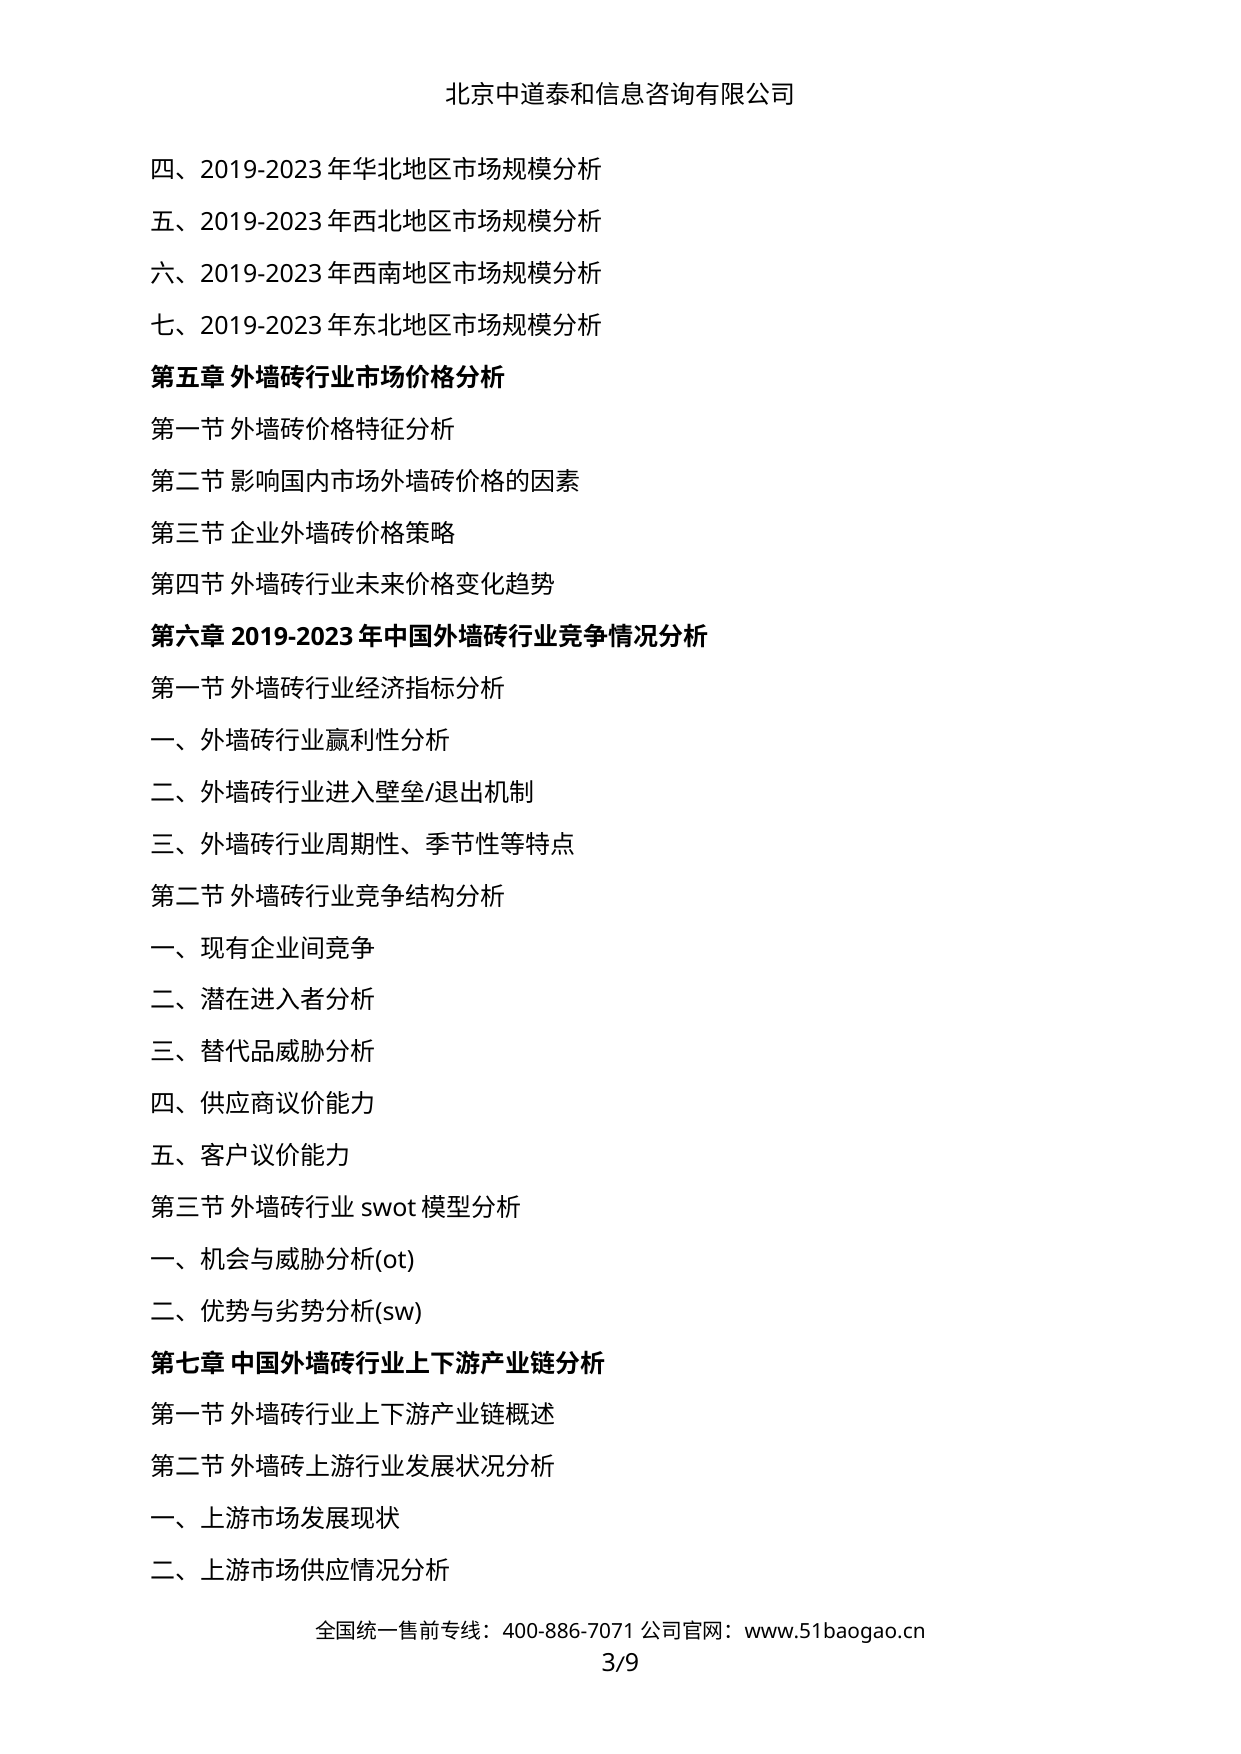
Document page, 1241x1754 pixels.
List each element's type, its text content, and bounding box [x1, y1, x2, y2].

text 第三节 企业外墙砖价格策略 [150, 513, 1090, 549]
text 四、供应商议价能力 [150, 1084, 1090, 1120]
text 第七章 中国外墙砖行业上下游产业链分析 [150, 1343, 1090, 1379]
text 一、机会与威胁分析(ot) [150, 1239, 1090, 1276]
text 七、2019-2023年东北地区市场规模分析 [150, 306, 1090, 342]
text 第六章 2019-2023年中国外墙砖行业竞争情况分析 [150, 617, 1090, 653]
text 第三节 外墙砖行业swot模型分析 [150, 1187, 1090, 1224]
text 二、潜在进入者分析 [150, 980, 1090, 1016]
text 一、外墙砖行业赢利性分析 [150, 721, 1090, 757]
text 第一节 外墙砖行业上下游产业链概述 [150, 1395, 1090, 1431]
text 六、2019-2023年西南地区市场规模分析 [150, 254, 1090, 290]
text 二、上游市场供应情况分析 [150, 1551, 1090, 1587]
text 第二节 影响国内市场外墙砖价格的因素 [150, 461, 1090, 497]
text 四、2019-2023年华北地区市场规模分析 [150, 150, 1090, 186]
text 第一节 外墙砖价格特征分析 [150, 409, 1090, 446]
text 第四节 外墙砖行业未来价格变化趋势 [150, 565, 1090, 601]
text 一、现有企业间竞争 [150, 928, 1090, 964]
text 第五章 外墙砖行业市场价格分析 [150, 357, 1090, 394]
text 第二节 外墙砖上游行业发展状况分析 [150, 1447, 1090, 1483]
text 二、外墙砖行业进入壁垒/退出机制 [150, 772, 1090, 809]
text 三、外墙砖行业周期性、季节性等特点 [150, 824, 1090, 861]
text 三、替代品威胁分析 [150, 1032, 1090, 1068]
text 五、客户议价能力 [150, 1136, 1090, 1172]
text 第二节 外墙砖行业竞争结构分析 [150, 876, 1090, 912]
text 二、优势与劣势分析(sw) [150, 1291, 1090, 1327]
text 一、上游市场发展现状 [150, 1499, 1090, 1535]
text 第一节 外墙砖行业经济指标分析 [150, 669, 1090, 705]
text 五、2019-2023年西北地区市场规模分析 [150, 202, 1090, 238]
